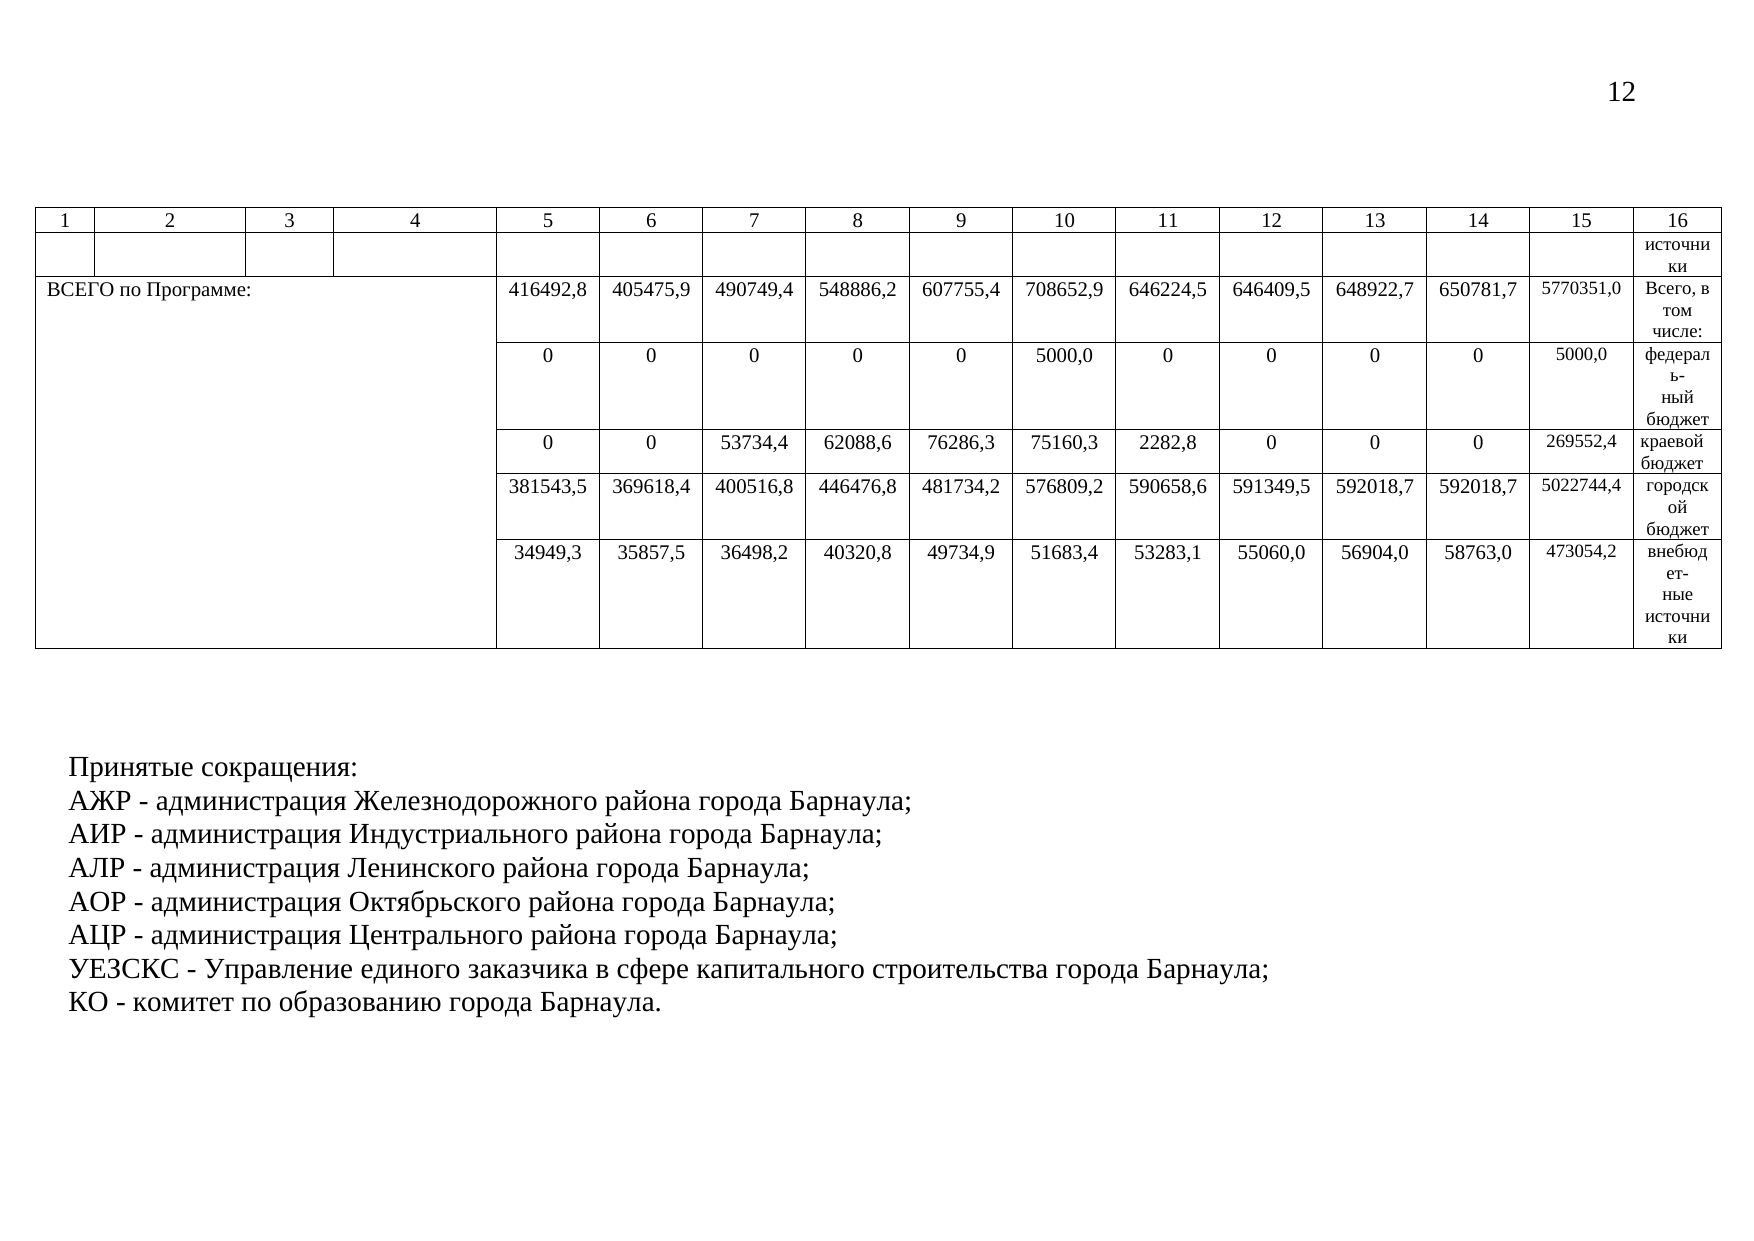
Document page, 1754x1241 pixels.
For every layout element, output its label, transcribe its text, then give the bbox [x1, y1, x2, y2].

table_cell 0 [1323, 233, 1426, 276]
table_cell 0 [1116, 343, 1219, 429]
table_cell 5000,0 [1013, 343, 1115, 429]
table_cell 592018,7 [1427, 474, 1529, 539]
table_cell 53283,1 [1116, 540, 1219, 648]
table_cell 51683,4 [1013, 540, 1115, 648]
table_cell 0 [600, 233, 702, 276]
table_cell 0 [497, 233, 599, 276]
table_cell 607755,4 [910, 277, 1012, 342]
text АЖР - администрация Железнодорожного района города Барнаула; [68, 783, 1636, 817]
table_header 5 [497, 208, 599, 232]
text АИР - администрация Индустриального района города Барнаула; [68, 817, 1636, 850]
table_cell 648922,7 [1323, 277, 1426, 342]
table_cell 590658,6 [1116, 474, 1219, 539]
table_cell 0 [703, 343, 805, 429]
table_cell 591349,5 [1220, 474, 1322, 539]
table_cell 481734,2 [910, 474, 1012, 539]
table_cell 58763,0 [1427, 540, 1529, 648]
table_cell 405475,9 [600, 277, 702, 342]
table_cell 548886,2 [806, 277, 909, 342]
table_cell 53734,4 [703, 430, 805, 473]
table_header 11 [1116, 208, 1219, 232]
table_cell 381543,5 [497, 474, 599, 539]
table_cell 0 [1323, 343, 1426, 429]
table_cell ВСЕГО по Программе: [36, 277, 496, 648]
table_cell 0 [910, 233, 1012, 276]
table_cell краевой бюджет [1634, 430, 1721, 473]
table_cell 0 [806, 233, 909, 276]
table_cell 0 [1530, 233, 1633, 276]
table_header 16 [1634, 208, 1721, 232]
table_header 4 [334, 208, 496, 232]
table_cell 0 [497, 430, 599, 473]
table_cell 0 [703, 233, 805, 276]
table_cell 55060,0 [1220, 540, 1322, 648]
table_header 13 [1323, 208, 1426, 232]
table_header 9 [910, 208, 1012, 232]
table_cell федераль- ный бюджет [1634, 343, 1721, 429]
table_cell 0 [1220, 430, 1322, 473]
table_cell 400516,8 [703, 474, 805, 539]
table_cell 592018,7 [1323, 474, 1426, 539]
table_cell 5000,0 [1530, 343, 1633, 429]
table_cell 0 [600, 430, 702, 473]
text Принятые сокращения: [68, 749, 1636, 783]
table_cell Всего, в том числе: [1634, 277, 1721, 342]
table_header 1 [36, 208, 94, 232]
table_cell 0 [497, 343, 599, 429]
table_header 3 [246, 208, 333, 232]
table_cell городской бюджет [1634, 474, 1721, 539]
table_cell 490749,4 [703, 277, 805, 342]
text УЕЗСКС - Управление единого заказчика в сфере капитального строительства города Барнаула; [68, 951, 1636, 984]
table_cell внебюд- жетные источники [1634, 233, 1721, 276]
table_cell 0 [1427, 430, 1529, 473]
table_cell 34949,3 [497, 540, 599, 648]
table_cell 5022744,4 [1530, 474, 1633, 539]
table_cell 0 [600, 343, 702, 429]
table_cell внебюдет- ные источники [1634, 540, 1721, 648]
table_header 2 [95, 208, 245, 232]
table_cell 5770351,0 [1530, 277, 1633, 342]
table_header 14 [1427, 208, 1529, 232]
table_cell 369618,4 [600, 474, 702, 539]
table_header 6 [600, 208, 702, 232]
table_cell 0 [1323, 430, 1426, 473]
table_cell 646409,5 [1220, 277, 1322, 342]
table_cell 40320,8 [806, 540, 909, 648]
table_cell 416492,8 [497, 277, 599, 342]
table_header 12 [1220, 208, 1322, 232]
text АОР - администрация Октябрьского района города Барнаула; [68, 884, 1636, 917]
table_cell 0 [1427, 233, 1529, 276]
table_cell 0 [1427, 343, 1529, 429]
table_cell 446476,8 [806, 474, 909, 539]
table_cell 36498,2 [703, 540, 805, 648]
table_cell 49734,9 [910, 540, 1012, 648]
table_cell 269552,4 [1530, 430, 1633, 473]
table_cell 35857,5 [600, 540, 702, 648]
table_header 8 [806, 208, 909, 232]
table_cell 0 [910, 343, 1012, 429]
table_cell 62088,6 [806, 430, 909, 473]
text АЦР - администрация Центрального района города Барнаула; [68, 917, 1636, 951]
table_cell 0 [1220, 343, 1322, 429]
table_cell 650781,7 [1427, 277, 1529, 342]
table_header 15 [1530, 208, 1633, 232]
table_cell 75160,3 [1013, 430, 1115, 473]
table_cell 473054,2 [1530, 540, 1633, 648]
table_cell 576809,2 [1013, 474, 1115, 539]
table_cell 2282,8 [1116, 430, 1219, 473]
text АЛР - администрация Ленинского района города Барнаула; [68, 850, 1636, 884]
text КО - комитет по образованию города Барнаула. [68, 984, 1636, 1018]
table_header 7 [703, 208, 805, 232]
table_cell 0 [1013, 233, 1115, 276]
table_cell 708652,9 [1013, 277, 1115, 342]
table_cell 0 [1220, 233, 1322, 276]
table_header 10 [1013, 208, 1115, 232]
table_cell 646224,5 [1116, 277, 1219, 342]
table_cell 56904,0 [1323, 540, 1426, 648]
table_cell 76286,3 [910, 430, 1012, 473]
table_cell 0 [806, 343, 909, 429]
table_cell 0 [1116, 233, 1219, 276]
